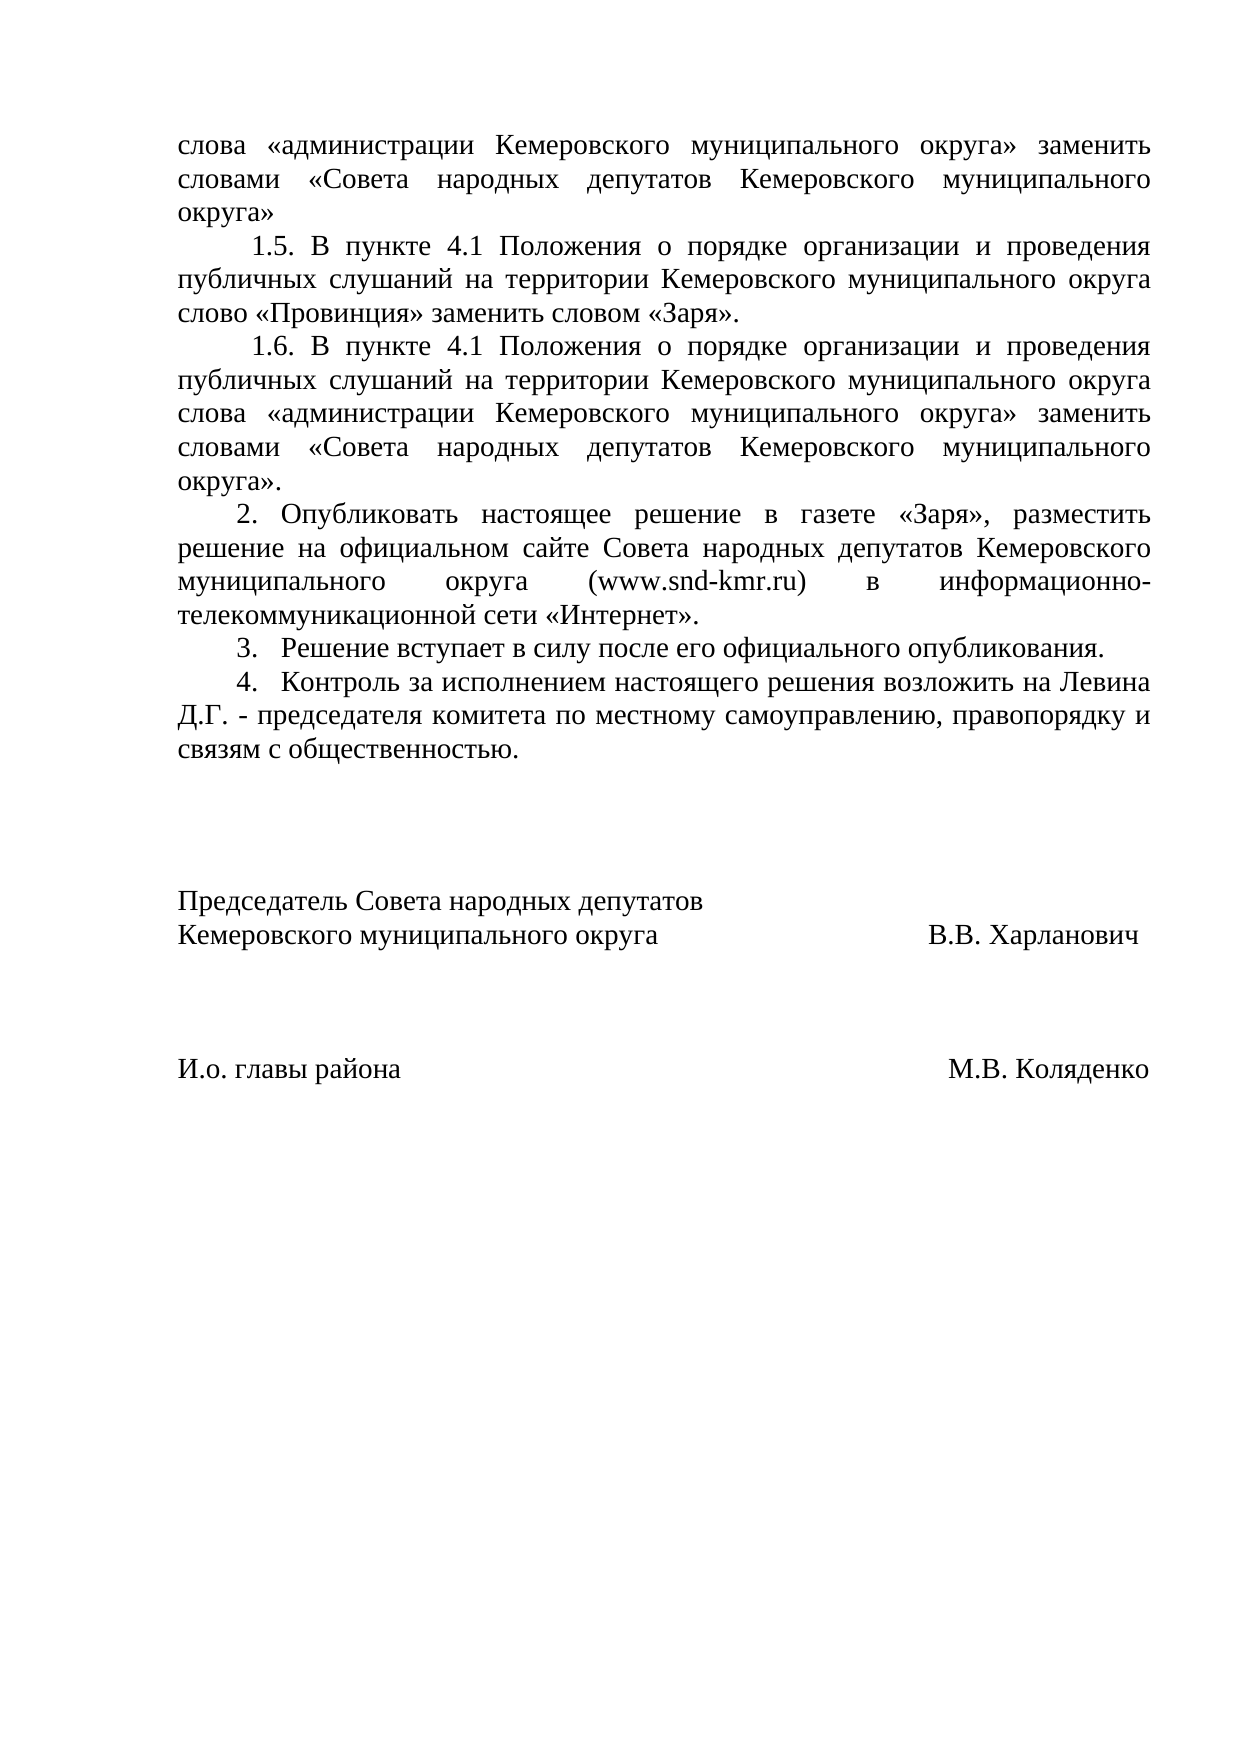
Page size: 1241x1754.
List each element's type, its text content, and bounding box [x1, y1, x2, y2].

text Кемеровского муниципального округа В.В. Харланович [177, 917, 1152, 950]
list Решение вступает в силу после его официального опубликования. [177, 630, 1152, 664]
text И.о. главы района М.В. Коляденко [177, 1051, 1152, 1084]
text Председатель Совета народных депутатов [177, 883, 1152, 917]
list Контроль за исполнением настоящего решения возложить на Левина Д.Г. - председателя комитета по местному самоуправлению, правопорядку и связям с общественностью. [177, 664, 1152, 764]
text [177, 118, 1152, 228]
text 1.6. В пункте 4.1 Положения о порядке организации и проведения публичных слушаний на территории Кемеровского муниципального округа слова «администрации Кемеровского муниципального округа» заменить словами «Совета народных депутатов Кемеровского муниципального округа». [177, 328, 1152, 496]
list Опубликовать настоящее решение в газете «Заря», разместить решение на официальном сайте Совета народных депутатов Кемеровского муниципального округа (www.snd-kmr.ru) в информационно-телекоммуникационной сети «Интернет». [177, 496, 1152, 630]
text 1.5. В пункте 4.1 Положения о порядке организации и проведения публичных слушаний на территории Кемеровского муниципального округа слово «Провинция» заменить словом «Заря». [177, 228, 1152, 328]
